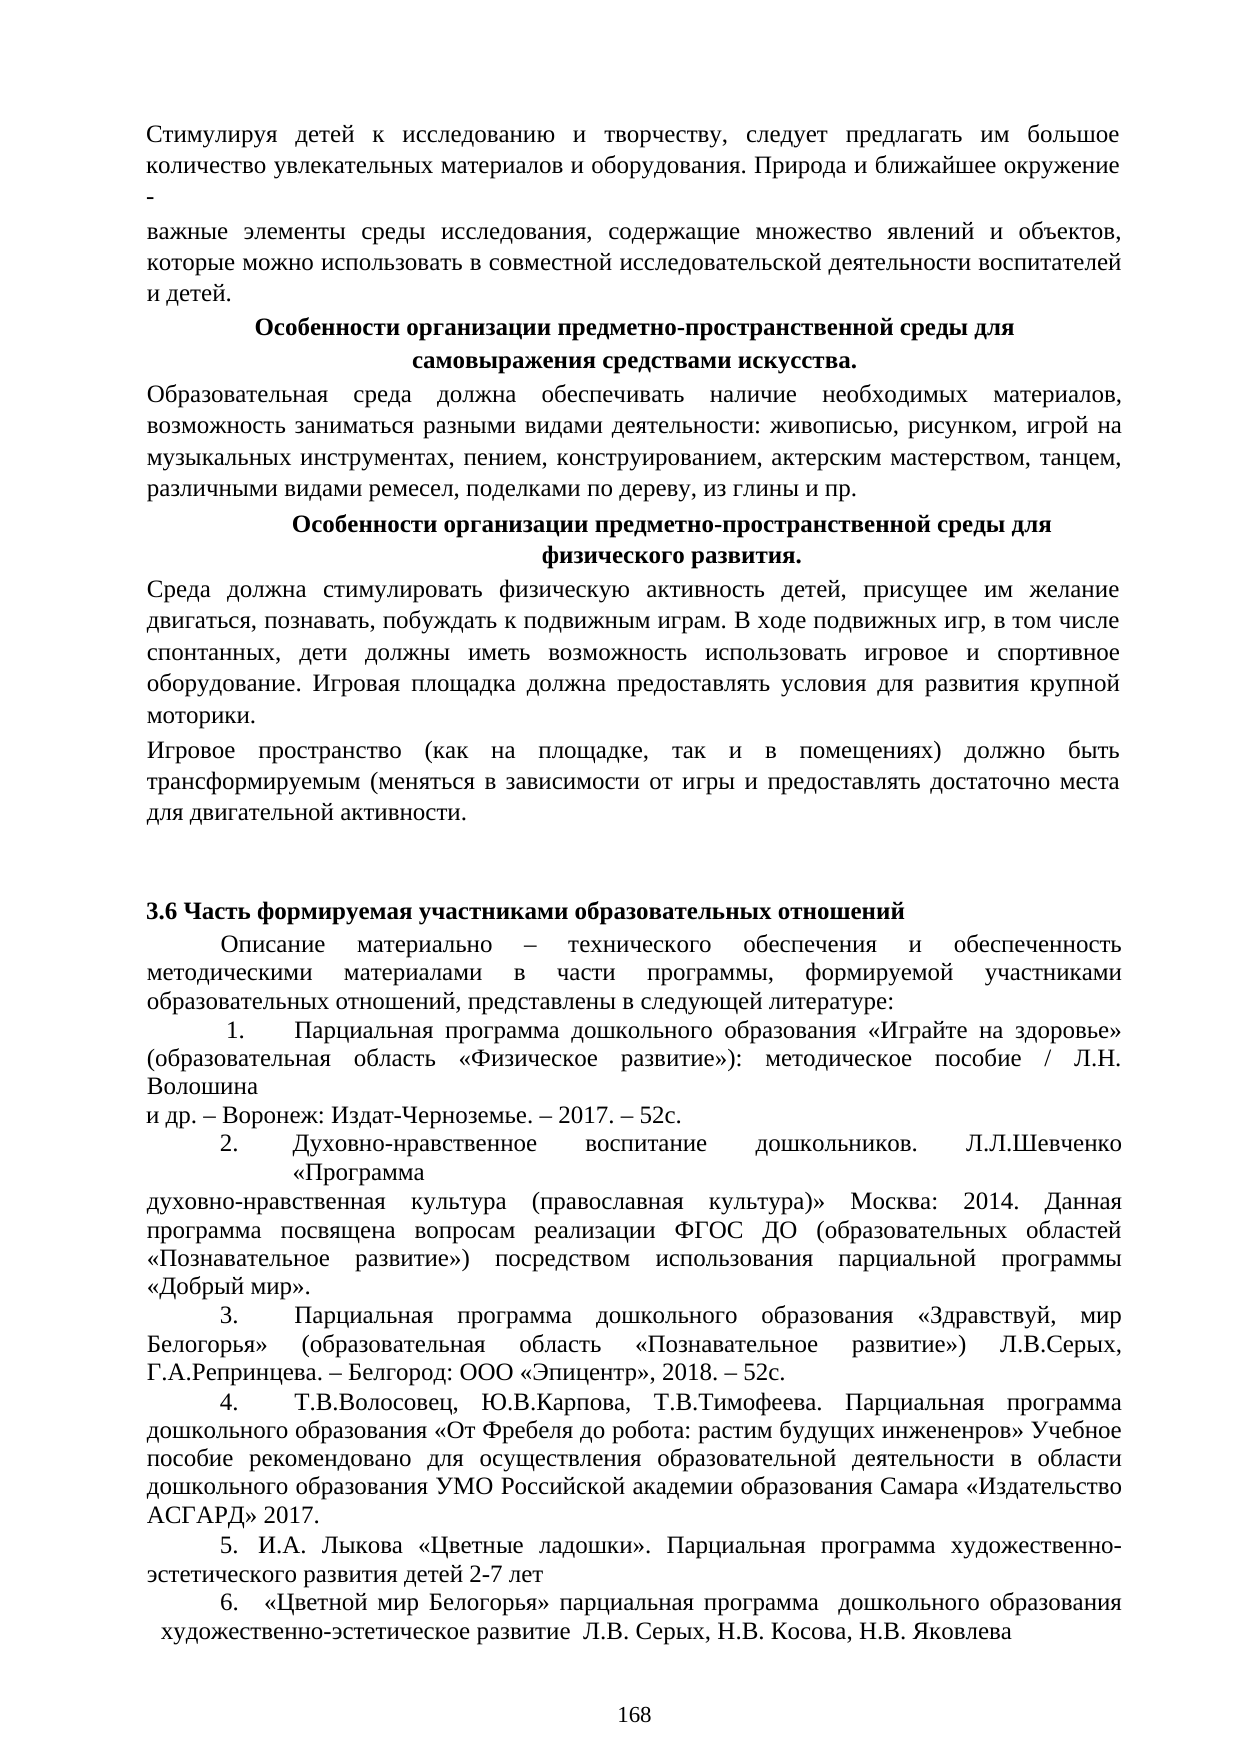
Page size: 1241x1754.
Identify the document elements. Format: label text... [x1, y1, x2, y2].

text важные элементы среды исследования, содержащие множество явлений и объектов, которые можно использовать в совместной исследовательской деятельности воспитателей и детей. [147, 216, 1123, 307]
text самовыражения средствами искусства. [146, 345, 1123, 373]
text Среда должна стимулировать физическую активность детей, присущее им желание двигаться, познавать, побуждать к подвижным играм. В ходе подвижных игр, в том числе спонтанных, дети должны иметь возможность использовать игровое и спортивное оборудование. Игровая площадка должна предоставлять условия для развития крупной моторики. [147, 574, 1121, 729]
text Особенности организации предметно-пространственной среды для физического развития. [264, 509, 1079, 568]
list Парциальная программа дошкольного образования «Здравствуй, мир Белогорья» (образовательная область «Познавательное развитие») Л.В.Серых, Г.А.Репринцева. – Белгород: ООО «Эпицентр», 2018. – 52с. [147, 1301, 1123, 1386]
text духовно-нравственная культура (православная культура)» Москва: 2014. Данная программа посвящена вопросам реализации ФГОС ДО (образовательных областей «Познавательное развитие») посредством использования парциальной программы «Добрый мир». [147, 1187, 1123, 1300]
subtitle 3.6 Часть формируемая участниками образовательных отношений [146, 896, 1123, 925]
list Парциальная программа дошкольного образования «Играйте на здоровье» (образовательная область «Физическое развитие»): методическое пособие / Л.Н. Волошина [147, 1016, 1123, 1099]
text Игровое пространство (как на площадке, так и в помещениях) должно быть трансформируемым (меняться в зависимости от игры и предоставлять достаточно места для двигательной активности. [147, 735, 1121, 826]
text Описание материально – технического обеспечения и обеспеченность методическими материалами в части программы, формируемой участниками образовательных отношений, представлены в следующей литературе: [147, 930, 1123, 1014]
list Духовно-нравственное воспитание дошкольников. Л.Л.Шевченко «Программа [219, 1128, 1123, 1186]
list И.А. Лыкова «Цветные ладошки». Парциальная программа художественно-эстетического развития детей 2-7 лет [147, 1532, 1123, 1587]
text Образовательная среда должна обеспечивать наличие необходимых материалов, возможность заниматься разными видами деятельности: живописью, рисунком, игрой на музыкальных инструментах, пением, конструированием, актерским мастерством, танцем, различными видами ремесел, поделками по дереву, из глины и пр. [147, 379, 1123, 502]
list Т.В.Волосовец, Ю.В.Карпова, Т.В.Тимофеева. Парциальная программа дошкольного образования «От Фребеля до робота: растим будущих инжененров» Учебное пособие рекомендовано для осуществления образовательной деятельности в области дошкольного образования УМО Российской академии образования Самара «Издательство АСГАРД» 2017. [147, 1387, 1123, 1528]
text Особенности организации предметно-пространственной среды для [146, 312, 1123, 341]
text Стимулируя детей к исследованию и творчеству, следует предлагать им большое количество увлекательных материалов и оборудования. Природа и ближайшее окружение - [146, 119, 1121, 210]
list «Цветной мир Белогорья» парциальная программа дошкольного образования художественно-эстетическое развитие Л.В. Серых, Н.В. Косова, Н.В. Яковлева [161, 1587, 1123, 1645]
list др. – Воронеж: Издат-Черноземье. – 2017. – 52с. [146, 1100, 1123, 1128]
